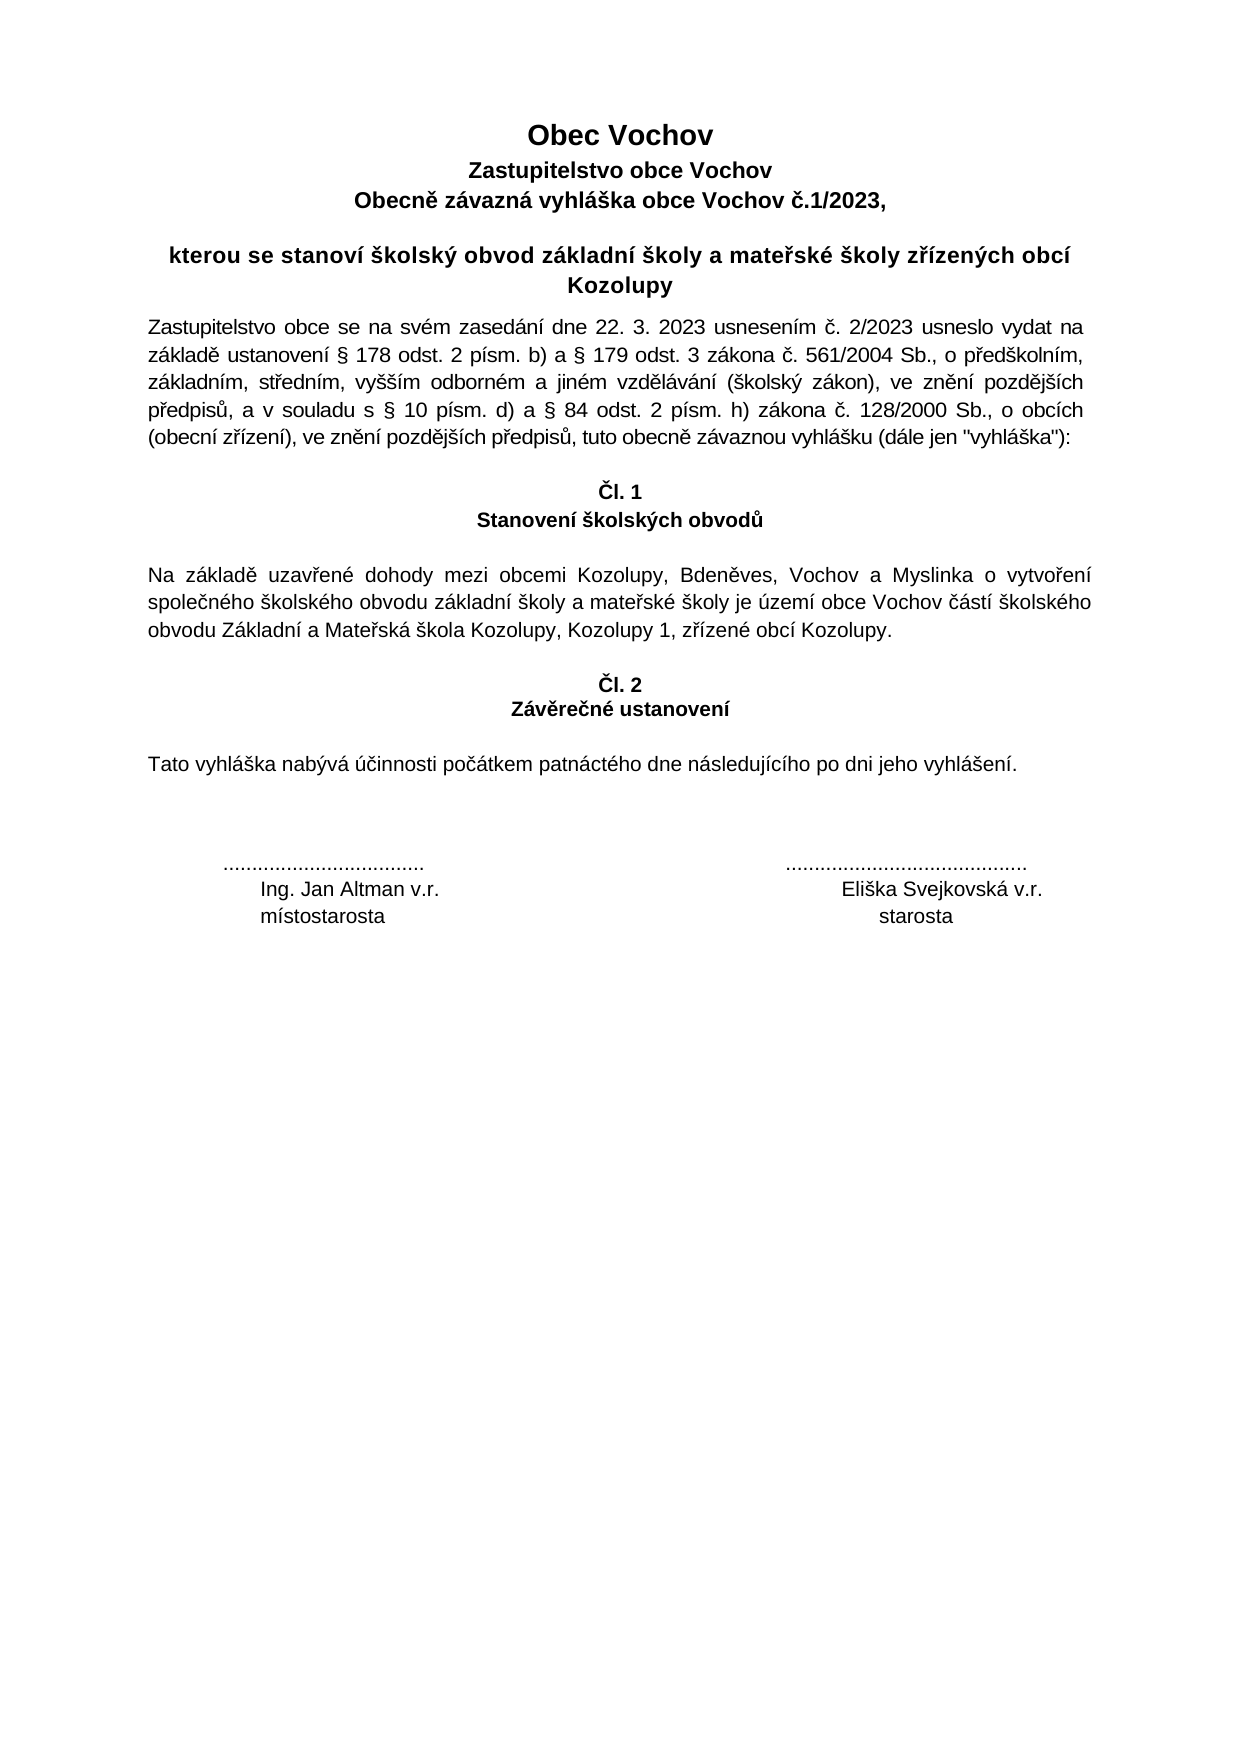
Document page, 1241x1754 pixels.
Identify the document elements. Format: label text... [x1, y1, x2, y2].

text Čl. 1 [148, 480, 1092, 504]
text Zastupitelstvo obce Vochov [148, 157, 1092, 183]
text ................................... .......................................... [148, 851, 1092, 875]
subtitle Čl. 2 [148, 672, 1092, 696]
text Obecně závazná vyhláška obce Vochov č.1/2023, [148, 187, 1092, 213]
text Na základě uzavřené dohody mezi obcemi Kozolupy, Bdeněves, Vochov a Myslinka o vytvoření společného školského obvodu základní školy a mateřské školy je území obce Vochov částí školského obvodu Základní a Mateřská škola Kozolupy, Kozolupy 1, zřízené obcí Kozolupy. [148, 562, 1092, 641]
text kterou se stanoví školský obvod základní školy a mateřské školy zřízených obcí Kozolupy [148, 242, 1092, 299]
text Závěrečné ustanovení [148, 696, 1092, 720]
text místostarosta starosta [148, 903, 1092, 927]
text Ing. Jan Altman v.r. Eliška Svejkovská v.r. [148, 877, 1092, 901]
text Obec Vochov [148, 118, 1092, 152]
text Stanovení školských obvodů [148, 507, 1092, 531]
text Tato vyhláška nabývá účinnosti počátkem patnáctého dne následujícího po dni jeho vyhlášení. [148, 751, 1092, 775]
text Zastupitelstvo obce se na svém zasedání dne 22. 3. 2023 usnesením č. 2/2023 usneslo vydat na základě ustanovení § 178 odst. 2 písm. b) a § 179 odst. 3 zákona č. 561/2004 Sb., o předškolním, základním, středním, vyšším odborném a jiném vzdělávání (školský zákon), ve znění pozdějších předpisů, a v souladu s § 10 písm. d) a § 84 odst. 2 písm. h) zákona č. 128/2000 Sb., o obcích (obecní zřízení), ve znění pozdějších předpisů, tuto obecně závaznou vyhlášku (dále jen "vyhláška"): [148, 315, 1085, 449]
